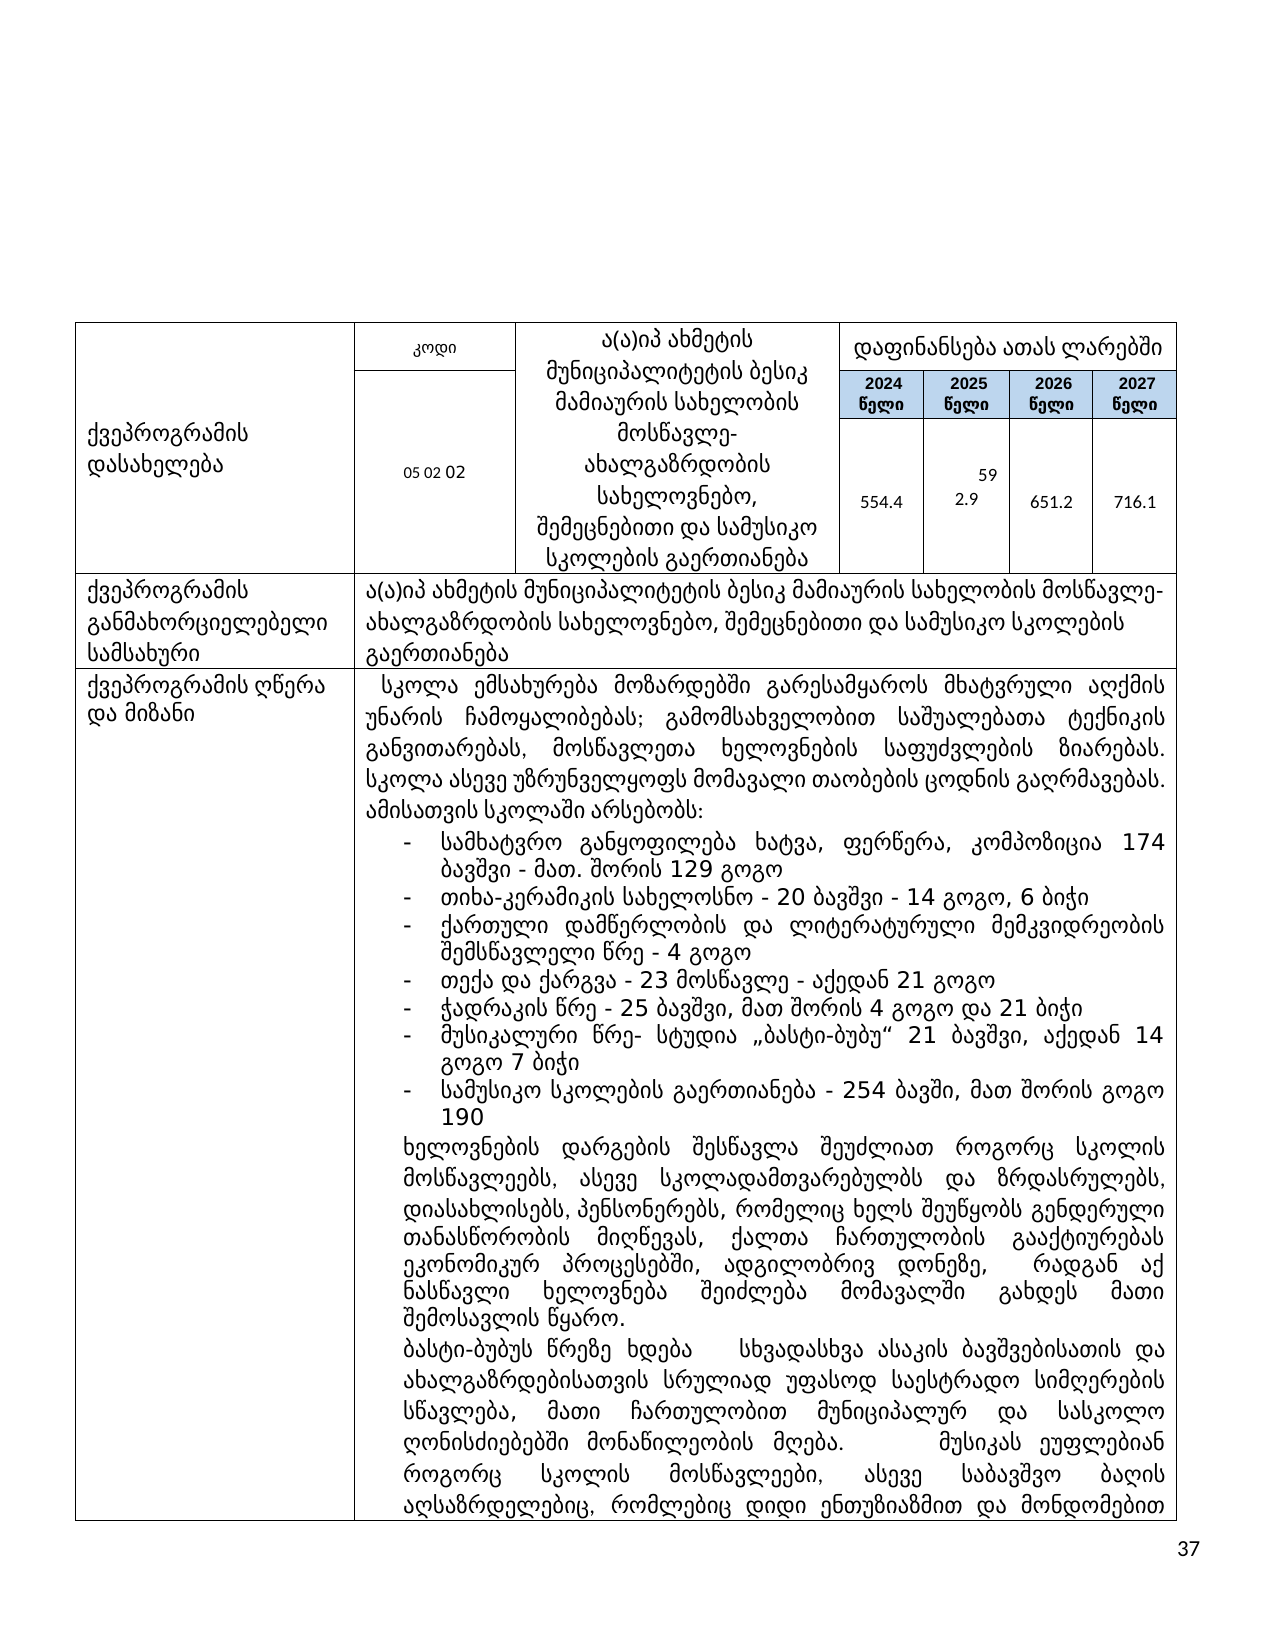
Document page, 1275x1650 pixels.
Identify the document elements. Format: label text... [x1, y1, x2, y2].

table_header დაფინანსება ათას ლარებში [840, 323, 1176, 370]
table_cell 05 02 02 [355, 371, 515, 573]
table_cell 2027 წელი [1093, 371, 1176, 418]
table_cell 2026 წელი [1010, 371, 1092, 418]
table_header ა(ა)იპ ახმეტის მუნიციპალიტეტის ბესიკ მამიაურის სახელობის მოსწავლე-ახალგაზრდობის სახელოვნებო, შემეცნებითი და სამუსიკო სკოლების გაერთიანება [516, 323, 839, 573]
table_header კოდი [355, 323, 515, 370]
table_cell ქვეპროგრამის განმახორციელებელი სამსახური [76, 574, 354, 668]
table_cell 716.1 [1093, 419, 1176, 573]
table_cell 651.2 [1010, 419, 1092, 573]
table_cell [355, 669, 1176, 1520]
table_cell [76, 669, 354, 1520]
table_header ქვეპროგრამის დასახელება [76, 323, 354, 573]
table_cell 554.4 [840, 419, 923, 573]
table_cell ა(ა)იპ ახმეტის მუნიციპალიტეტის ბესიკ მამიაურის სახელობის მოსწავლე-ახალგაზრდობის სახელოვნებო, შემეცნებითი და სამუსიკო სკოლების გაერთიანება [355, 574, 1176, 668]
table_cell 2025 წელი [924, 371, 1009, 418]
table_cell 592.9 [924, 419, 1009, 573]
table_cell 2024 წელი [840, 371, 923, 418]
